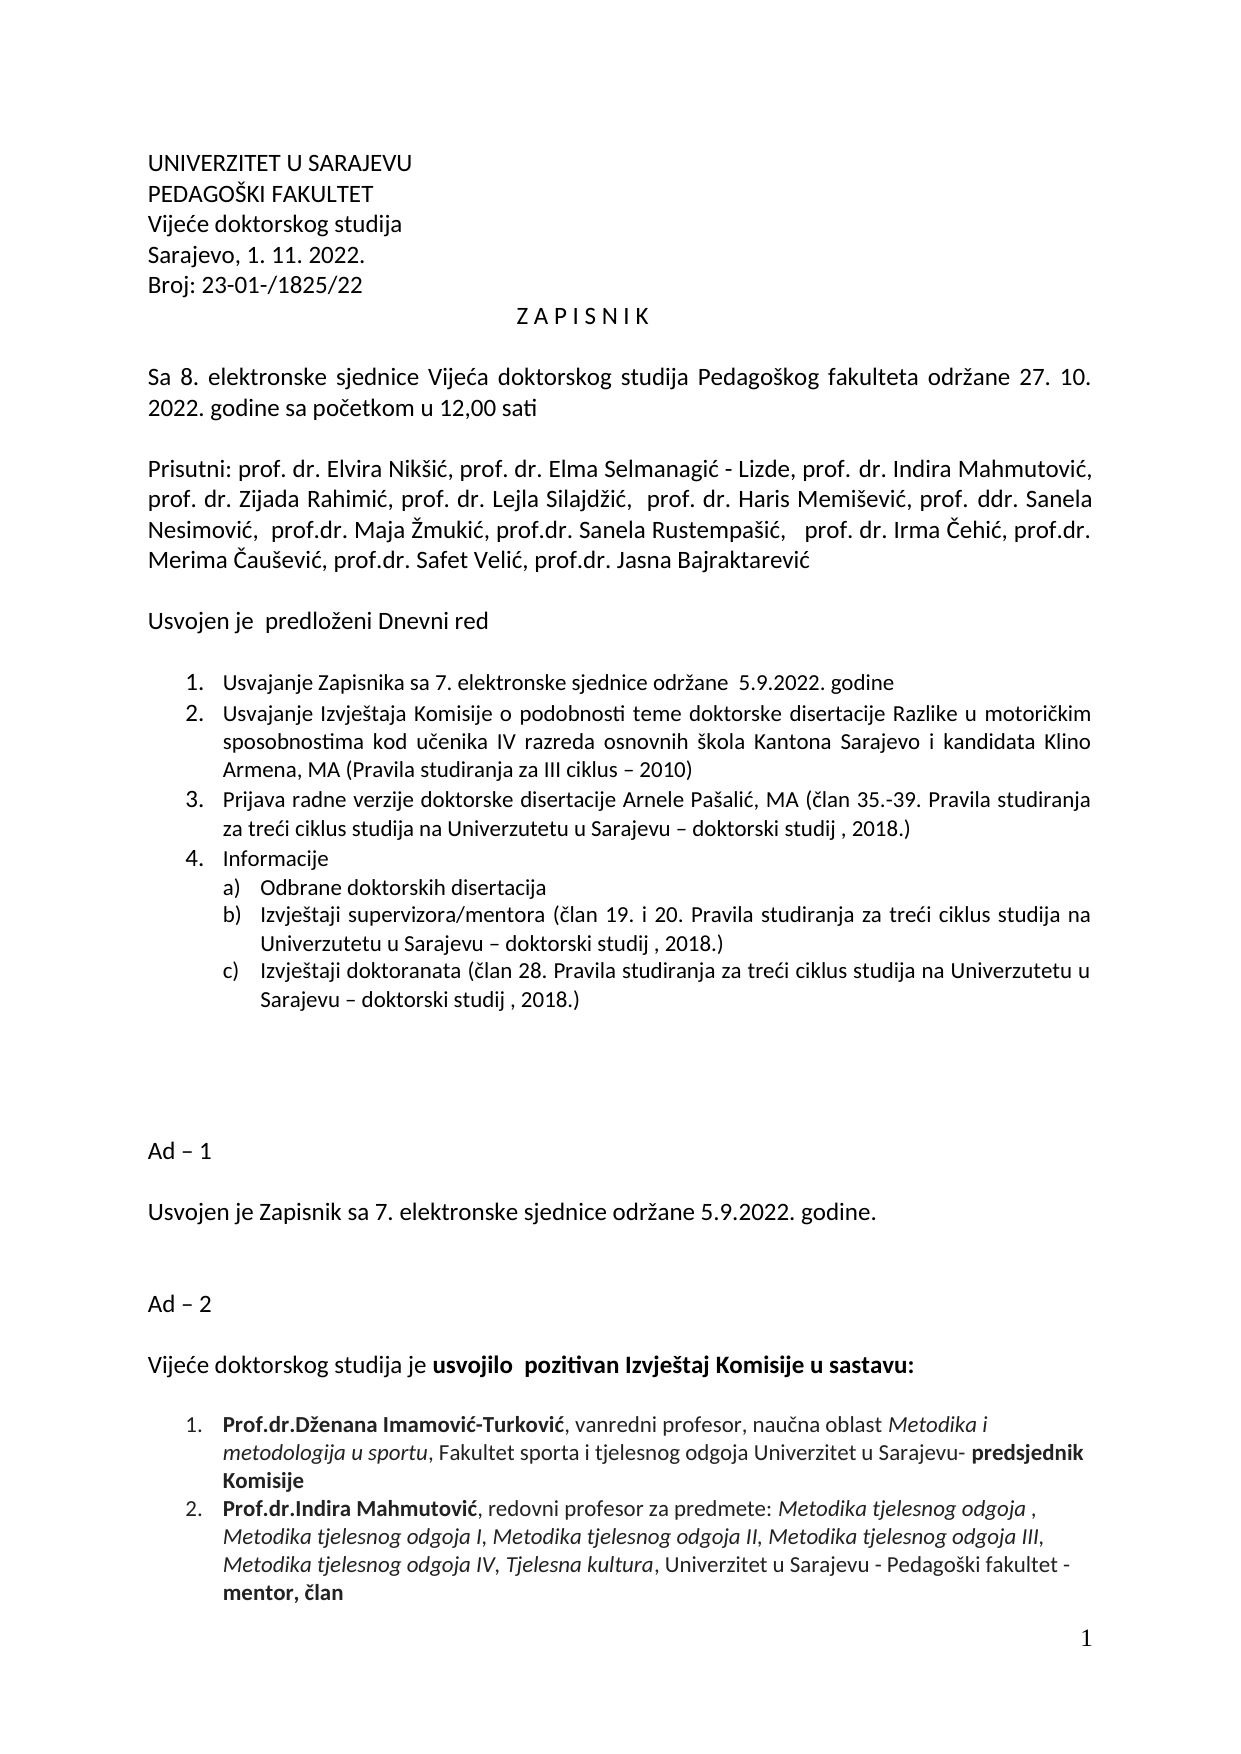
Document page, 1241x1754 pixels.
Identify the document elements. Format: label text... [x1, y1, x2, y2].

text Prisutni: prof. dr. Elvira Nikšić, prof. dr. Elma Selmanagić - Lizde, prof. dr. Indira Mahmutović, prof. dr. Zijada Rahimić, prof. dr. Lejla Silajdžić, prof. dr. Haris Memišević, prof. ddr. Sanela Nesimović, prof.dr. Maja Žmukić, prof.dr. Sanela Rustempašić, prof. dr. Irma Čehić, prof.dr. Merima Čaušević, prof.dr. Safet Velić, prof.dr. Jasna Bajraktarević [148, 453, 1093, 575]
text Usvojen je predloženi Dnevni red [148, 605, 1093, 636]
list Izvještaji supervizora/mentora (član 19. i 20. Pravila studiranja za treći ciklus studija na Univerzutetu u Sarajevu – doktorski studij , 2018.) [223, 901, 1093, 957]
text Vijeće doktorskog studija [148, 209, 1093, 239]
list Izvještaji doktoranata (član 28. Pravila studiranja za treći ciklus studija na Univerzutetu u Sarajevu – doktorski studij , 2018.) [223, 957, 1093, 1013]
text UNIVERZITET U SARAJEVU [148, 148, 1093, 178]
list Usvajanje Izvještaja Komisije o podobnosti teme doktorske disertacije Razlike u motoričkim sposobnostima kod učenika IV razreda osnovnih škola Kantona Sarajevo i kandidata Klino Armena, MA (Pravila studiranja za III ciklus – 2010) [185, 697, 1093, 783]
text Sarajevo, 1. 11. 2022. [148, 239, 1093, 270]
list Odbrane doktorskih disertacija [223, 873, 1093, 901]
text Vijeće doktorskog studija je usvojilo pozitivan Izvještaj Komisije u sastavu: [148, 1349, 1093, 1380]
list Informacije [185, 842, 1093, 873]
list Usvajanje Zapisnika sa 7. elektronske sjednice održane 5.9.2022. godine [185, 666, 1093, 697]
list Prof.dr.Indira Mahmutović, redovni profesor za predmete: Metodika tjelesnog odgoja , Metodika tjelesnog odgoja I, Metodika tjelesnog odgoja II, Metodika tjelesnog odgoja III, Metodika tjelesnog odgoja IV, Tjelesna kultura, Univerzitet u Sarajevu - Pedagoški fakultet - mentor, član [185, 1494, 1093, 1606]
text Usvojen je Zapisnik sa 7. elektronske sjednice održane 5.9.2022. godine. [148, 1197, 1093, 1227]
text PEDAGOŠKI FAKULTET [148, 178, 1093, 209]
text Ad – 1 [148, 1136, 1093, 1166]
text Broj: 23-01-/1825/22 [148, 270, 1093, 300]
text Ad – 2 [148, 1288, 1093, 1319]
list Prof.dr.Dženana Imamović-Turković, vanredni profesor, naučna oblast Metodika i metodologija u sportu, Fakultet sporta i tjelesnog odgoja Univerzitet u Sarajevu- predsjednik Komisije [185, 1410, 1093, 1494]
list Prijava radne verzije doktorske disertacije Arnele Pašalić, MA (član 35.-39. Pravila studiranja za treći ciklus studija na Univerzutetu u Sarajevu – doktorski studij , 2018.) [185, 783, 1093, 842]
text Z A P I S N I K [148, 300, 1093, 331]
text Sa 8. elektronske sjednice Vijeća doktorskog studija Pedagoškog fakulteta održane 27. 10. 2022. godine sa početkom u 12,00 sati [148, 361, 1093, 422]
